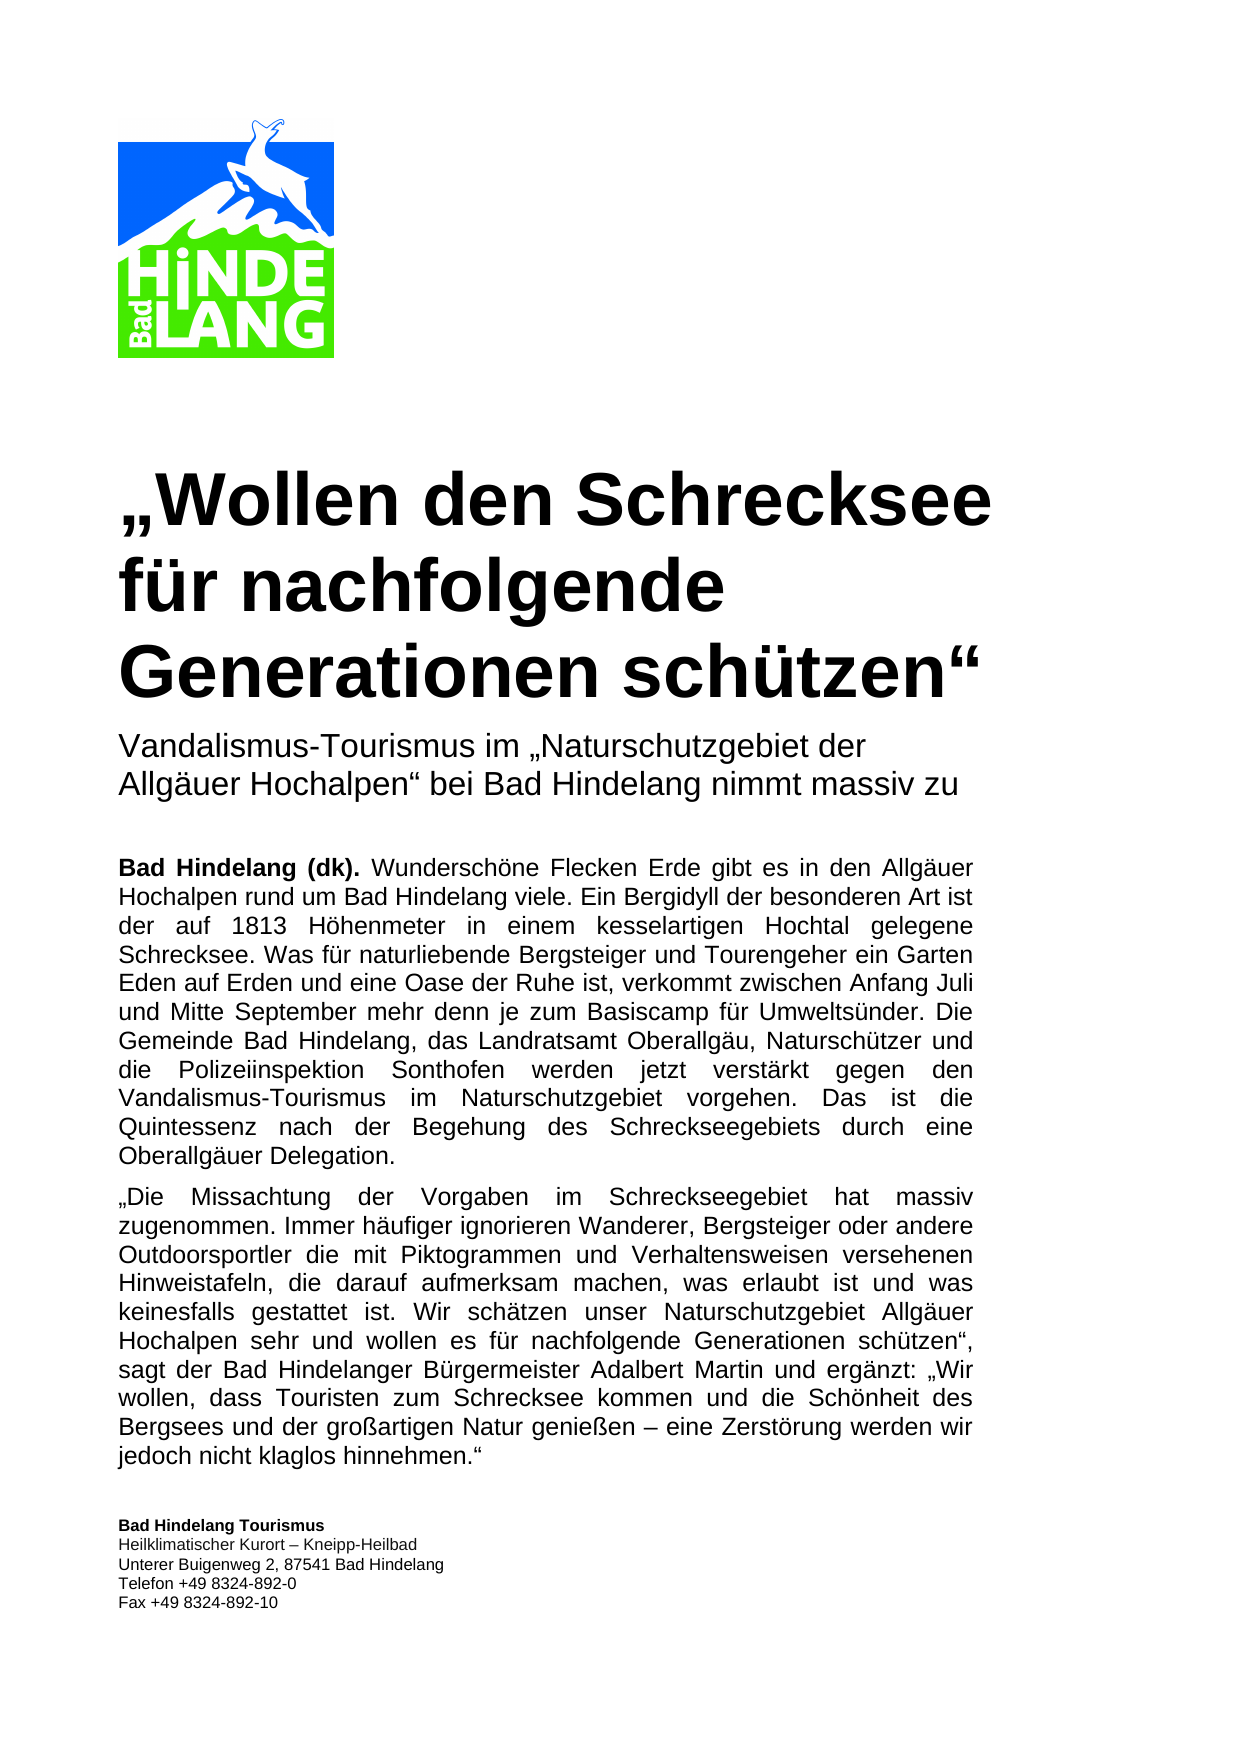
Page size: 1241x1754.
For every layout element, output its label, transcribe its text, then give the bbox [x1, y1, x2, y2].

text Bad Hindelang (dk). Wunderschöne Flecken Erde gibt es in den Allgäuer Hochalpen rund um Bad Hindelang viele. Ein Bergidyll der besonderen Art ist der auf 1813 Höhenmeter in einem kesselartigen Hochtal gelegene Schrecksee. Was für naturliebende Bergsteiger und Tourengeher ein Garten Eden auf Erden und eine Oase der Ruhe ist, verkommt zwischen Anfang Juli und Mitte September mehr denn je zum Basiscamp für Umweltsünder. Die Gemeinde Bad Hindelang, das Landratsamt Oberallgäu, Naturschützer und die Polizeiinspektion Sonthofen werden jetzt verstärkt gegen den Vandalismus-Tourismus im Naturschutzgebiet vorgehen. Das ist die Quintessenz nach der Begehung des Schreckseegebiets durch eine Oberallgäuer Delegation. [118, 815, 975, 1170]
text „Die Missachtung der Vorgaben im Schreckseegebiet hat massiv zugenommen. Immer häufiger ignorieren Wanderer, Bergsteiger oder andere Outdoorsportler die mit Piktogrammen und Verhaltensweisen versehenen Hinweistafeln, die darauf aufmerksam machen, was erlaubt ist und was keinesfalls gestattet ist. Wir schätzen unser Naturschutzgebiet Allgäuer Hochalpen sehr und wollen es für nachfolgende Generationen schützen“, sagt der Bad Hindelanger Bürgermeister Adalbert Martin und ergänzt: „Wir wollen, dass Touristen zum Schrecksee kommen und die Schönheit des Bergsees und der großartigen Natur genießen – eine Zerstörung werden wir jedoch nicht klaglos hinnehmen.“ [118, 1182, 975, 1469]
picture [118, 118, 334, 358]
text Vandalismus-Tourismus im „Naturschutzgebiet der Allgäuer Hochalpen“ bei Bad Hindelang nimmt massiv zu [118, 726, 975, 803]
text „Wollen den Schrecksee für nachfolgende Generationen schützen“ [118, 368, 1078, 713]
